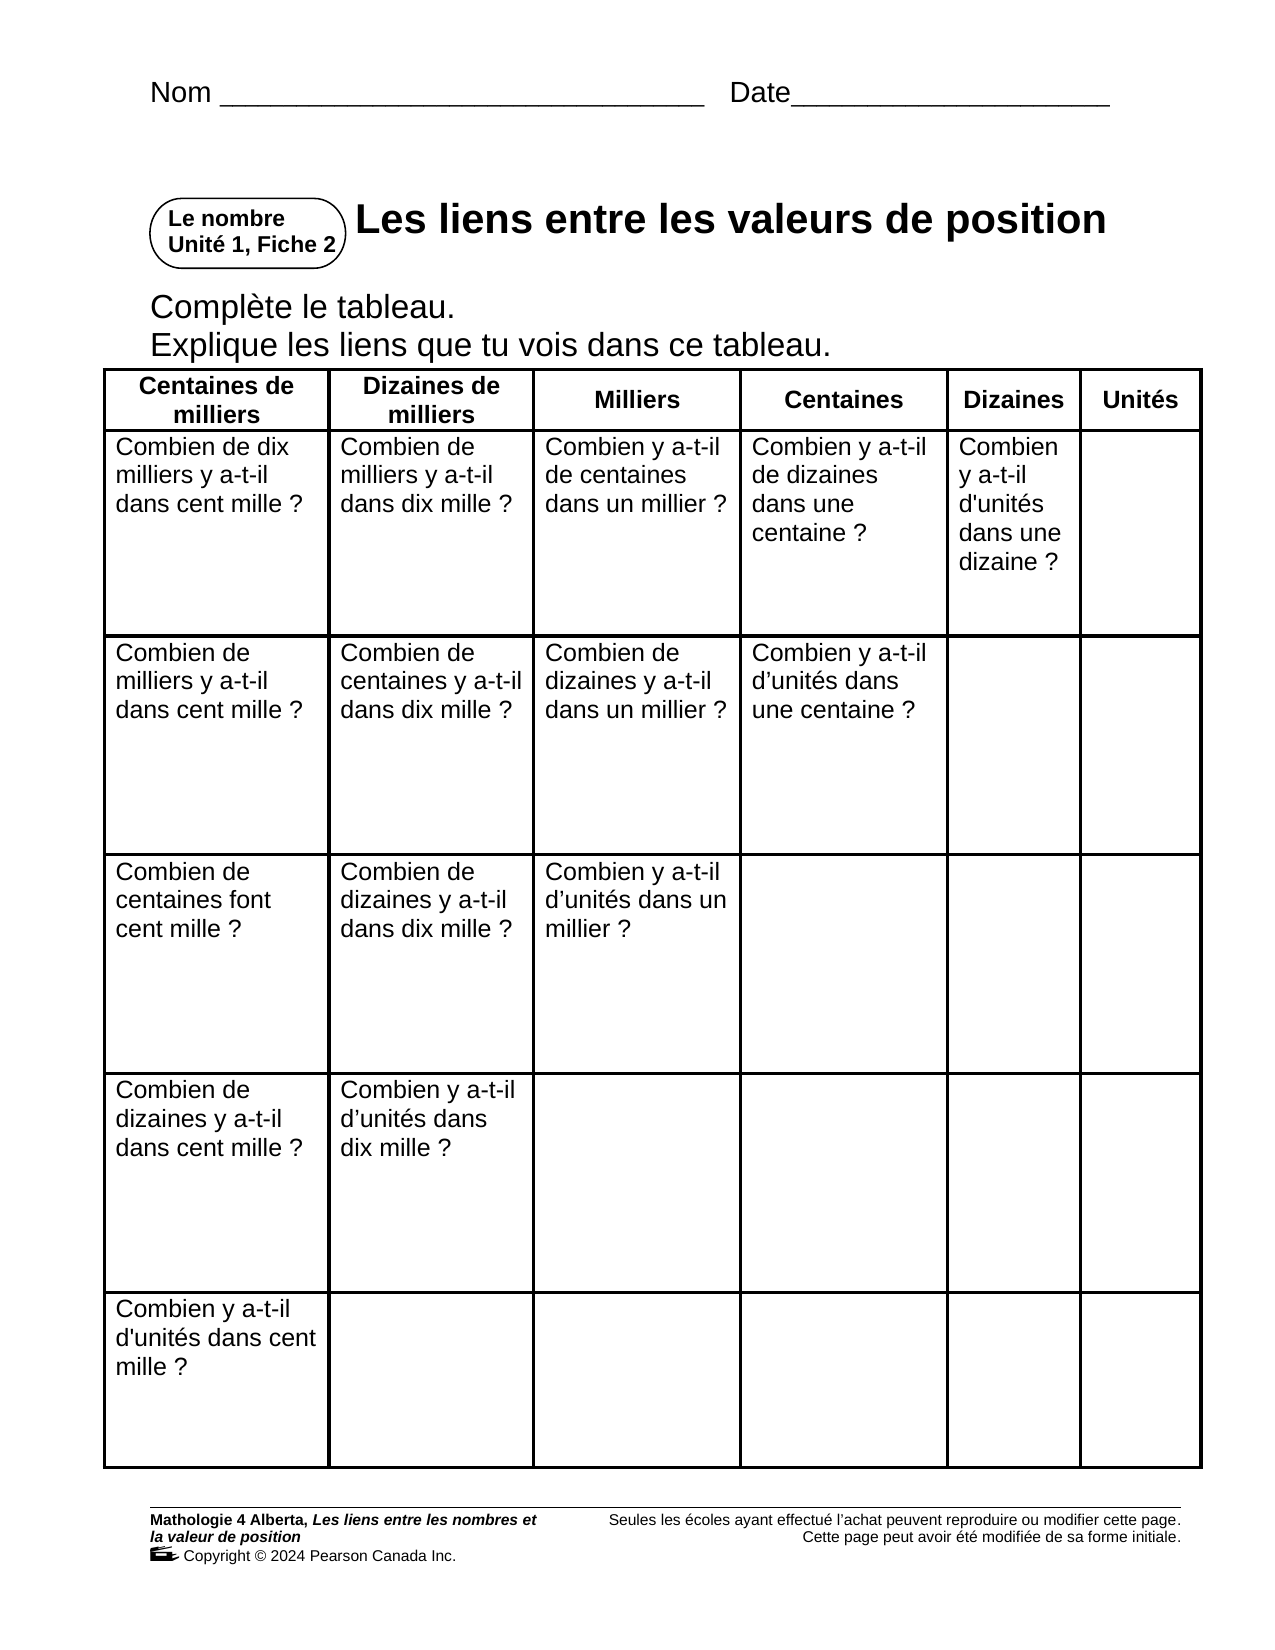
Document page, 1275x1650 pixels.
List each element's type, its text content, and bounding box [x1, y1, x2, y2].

table_cell [1082, 1294, 1199, 1466]
table_cell Combien de dizaines y a-t-il dans un millier ? [535, 638, 739, 853]
table_cell Combien de dizaines y a-t-il dans cent mille ? [106, 1075, 327, 1291]
table_header Dizaines [949, 371, 1079, 428]
table_cell Combien de centaines font cent mille ? [106, 856, 327, 1072]
table_cell Combien y a-t-il de dizaines dans une centaine ? [742, 432, 946, 634]
table_header Milliers [535, 371, 739, 428]
table_cell Combien y a-t-il d'unités dans cent mille ? [106, 1294, 327, 1466]
table_header Dizaines de milliers [331, 371, 532, 428]
table_header Centaines [742, 371, 946, 428]
table_cell [535, 1075, 739, 1291]
table_cell [949, 1075, 1079, 1291]
table_cell Combien y a-t-il de centaines dans un millier ? [535, 432, 739, 634]
table_cell Combien y a-t-il d’unités dans une centaine ? [742, 638, 946, 853]
table_cell Combien y a-t-il d’unités dans dix mille ? [331, 1075, 532, 1291]
table_cell Combien y a-t-il d’unités dans un millier ? [535, 856, 739, 1072]
table_cell Combien de dizaines y a-t-il dans dix mille ? [331, 856, 532, 1072]
table_cell [949, 1294, 1079, 1466]
table_cell Combien de centaines y a-t-il dans dix mille ? [331, 638, 532, 853]
table_cell [742, 856, 946, 1072]
table_cell [1082, 432, 1199, 634]
table_cell [949, 856, 1079, 1072]
text Complète le tableau. Explique les liens que tu vois dans ce tableau. [150, 287, 1181, 364]
table_cell [1082, 1075, 1199, 1291]
picture [150, 1546, 180, 1561]
table_cell [949, 638, 1079, 853]
table_cell [535, 1294, 739, 1466]
table_cell [742, 1294, 946, 1466]
table_header Unités [1082, 371, 1199, 428]
table_cell [331, 1294, 532, 1466]
table_header Centaines de milliers [106, 371, 327, 428]
table_cell Combien y a-t-il d'unités dans une dizaine ? [949, 432, 1079, 634]
table_cell Combien de milliers y a-t-il dans cent mille ? [106, 638, 327, 853]
table_cell Combien de dix milliers y a-t-il dans cent mille ? [106, 432, 327, 634]
table_cell [1082, 638, 1199, 853]
table_cell [1082, 856, 1199, 1072]
table_cell Combien de milliers y a-t-il dans dix mille ? [331, 432, 532, 634]
table_cell [742, 1075, 946, 1291]
